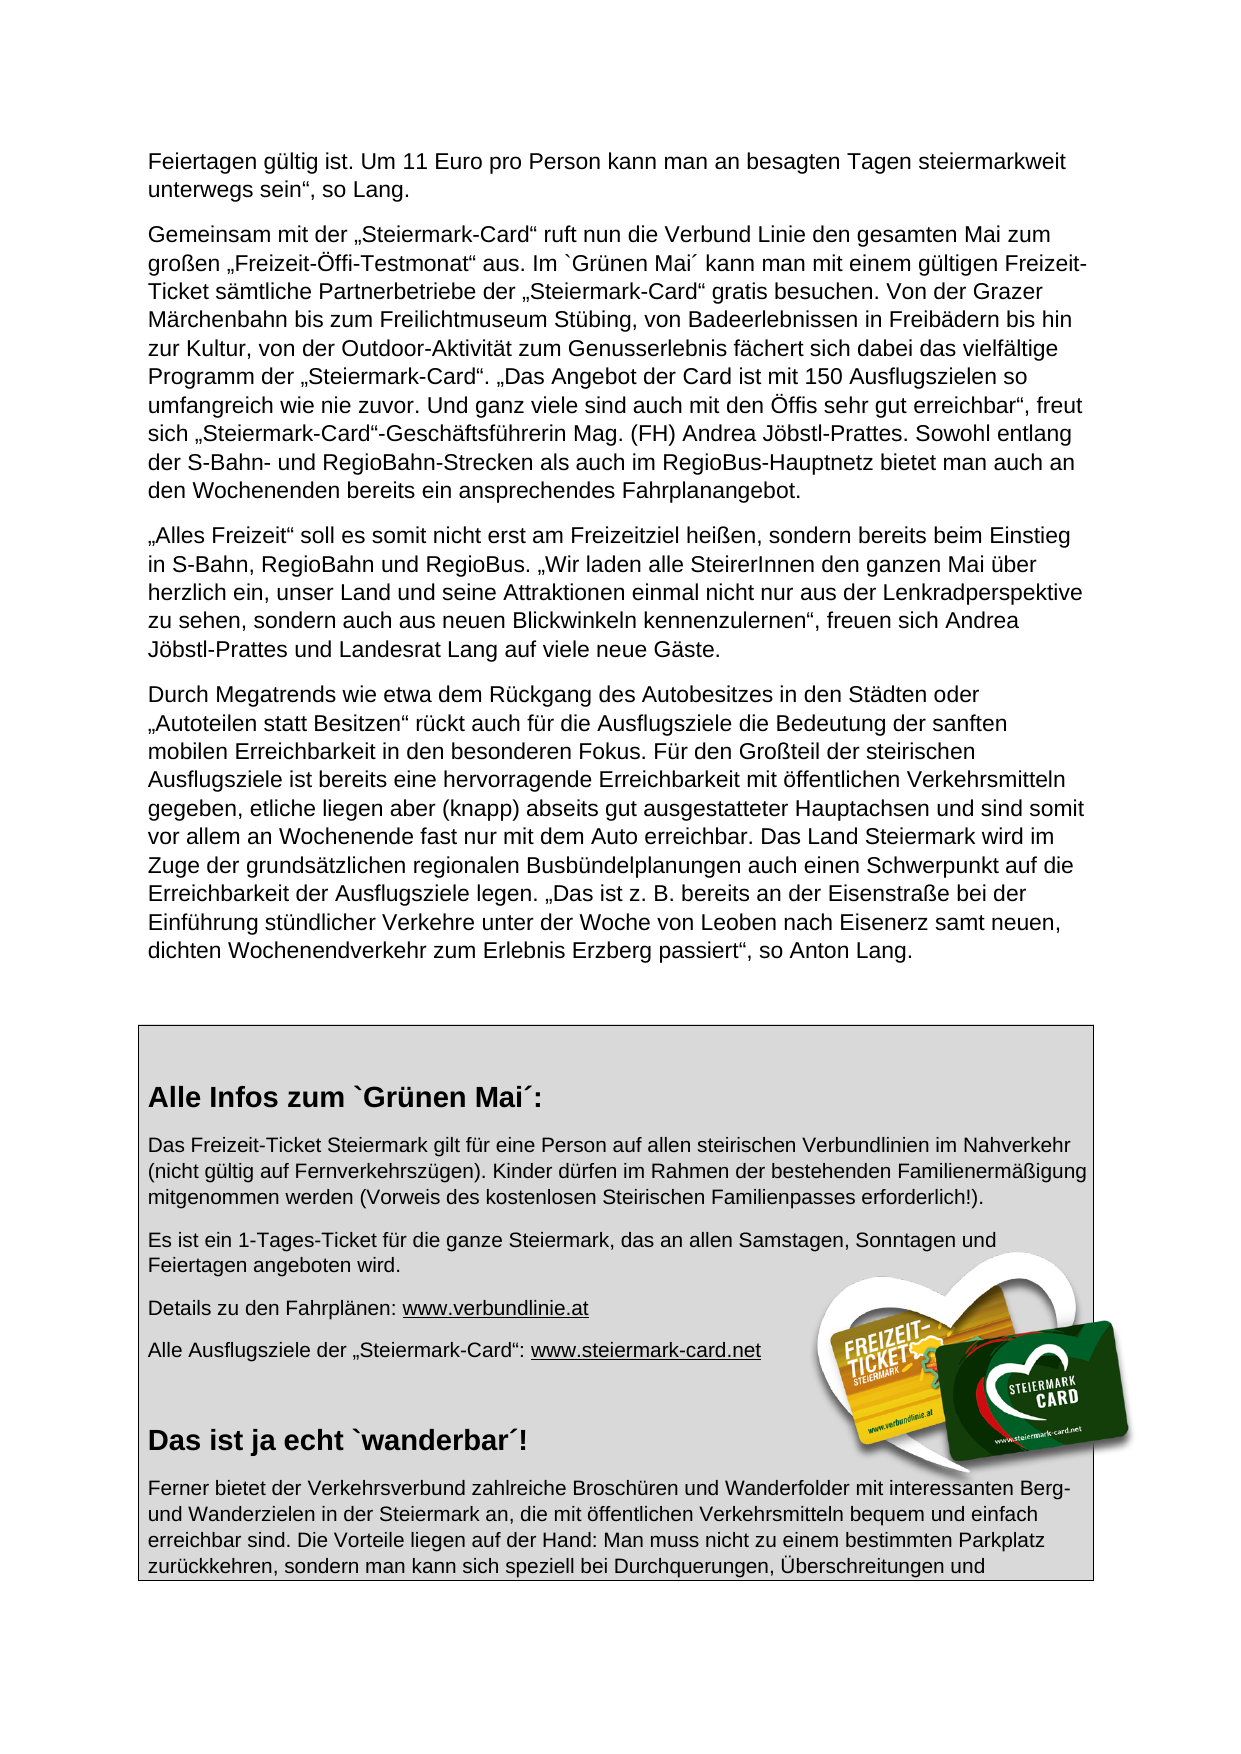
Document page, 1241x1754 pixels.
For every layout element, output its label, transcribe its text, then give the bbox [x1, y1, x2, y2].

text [139, 1473, 1093, 1580]
text Das ist ja echt `wanderbar´! [139, 1420, 763, 1457]
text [148, 148, 1093, 202]
text Alle Ausflugsziele der „Steiermark-Card“: www.steiermark-card.net [139, 1335, 763, 1362]
text „Alles Freizeit“ soll es somit nicht erst am Freizeitziel heißen, sondern bereits beim Einstieg in S-Bahn, RegioBahn und RegioBus. „Wir laden alle SteirerInnen den ganzen Mai über herzlich ein, unser Land und seine Attraktionen einmal nicht nur aus der Lenkradperspektive zu sehen, sondern auch aus neuen Blickwinkeln kennenzulernen“, freuen sich Andrea Jöbstl-Prattes und Landesrat Lang auf viele neue Gäste. [148, 522, 1093, 662]
text Es ist ein 1-Tages-Ticket für die ganze Steiermark, das an allen Samstagen, Sonntagen und Feiertagen angeboten wird. [139, 1224, 1093, 1277]
text Details zu den Fahrplänen: www.verbundlinie.at [139, 1293, 763, 1320]
text Das Freizeit-Ticket Steiermark gilt für eine Person auf allen steirischen Verbundlinien im Nahverkehr (nicht gültig auf Fernverkehrszügen). Kinder dürfen im Rahmen der bestehenden Familienermäßigung mitgenommen werden (Vorweis des kostenlosen Steirischen Familienpasses erforderlich!). [139, 1130, 1093, 1209]
picture [770, 1229, 1183, 1519]
text Alle Infos zum `Grünen Mai´: [139, 1077, 1093, 1114]
text Durch Megatrends wie etwa dem Rückgang des Autobesitzes in den Städten oder „Autoteilen statt Besitzen“ rückt auch für die Ausflugsziele die Bedeutung der sanften mobilen Erreichbarkeit in den besonderen Fokus. Für den Großteil der steirischen Ausflugsziele ist bereits eine hervorragende Erreichbarkeit mit öffentlichen Verkehrsmitteln gegeben, etliche liegen aber (knapp) abseits gut ausgestatteter Hauptachsen und sind somit vor allem an Wochenende fast nur mit dem Auto erreichbar. Das Land Steiermark wird im Zuge der grundsätzlichen regionalen Busbündelplanungen auch einen Schwerpunkt auf die Erreichbarkeit der Ausflugsziele legen. „Das ist z. B. bereits an der Eisenstraße bei der Einführung stündlicher Verkehre unter der Woche von Leoben nach Eisenerz samt neuen, dichten Wochenendverkehr zum Erlebnis Erzberg passiert“, so Anton Lang. [148, 681, 1093, 963]
text Gemeinsam mit der „Steiermark-Card“ ruft nun die Verbund Linie den gesamten Mai zum großen „Freizeit-Öffi-Testmonat“ aus. Im `Grünen Mai´ kann man mit einem gültigen Freizeit-Ticket sämtliche Partnerbetriebe der „Steiermark-Card“ gratis besuchen. Von der Grazer Märchenbahn bis zum Freilichtmuseum Stübing, von Badeerlebnissen in Freibädern bis hin zur Kultur, von der Outdoor-Aktivität zum Genusserlebnis fächert sich dabei das vielfältige Programm der „Steiermark-Card“. „Das Angebot der Card ist mit 150 Ausflugszielen so umfangreich wie nie zuvor. Und ganz viele sind auch mit den Öffis sehr gut erreichbar“, freut sich „Steiermark-Card“-Geschäftsführerin Mag. (FH) Andrea Jöbstl-Prattes. Sowohl entlang der S-Bahn- und RegioBahn-Strecken als auch im RegioBus-Hauptnetz bietet man auch an den Wochenenden bereits ein ansprechendes Fahrplanangebot. [148, 221, 1093, 503]
